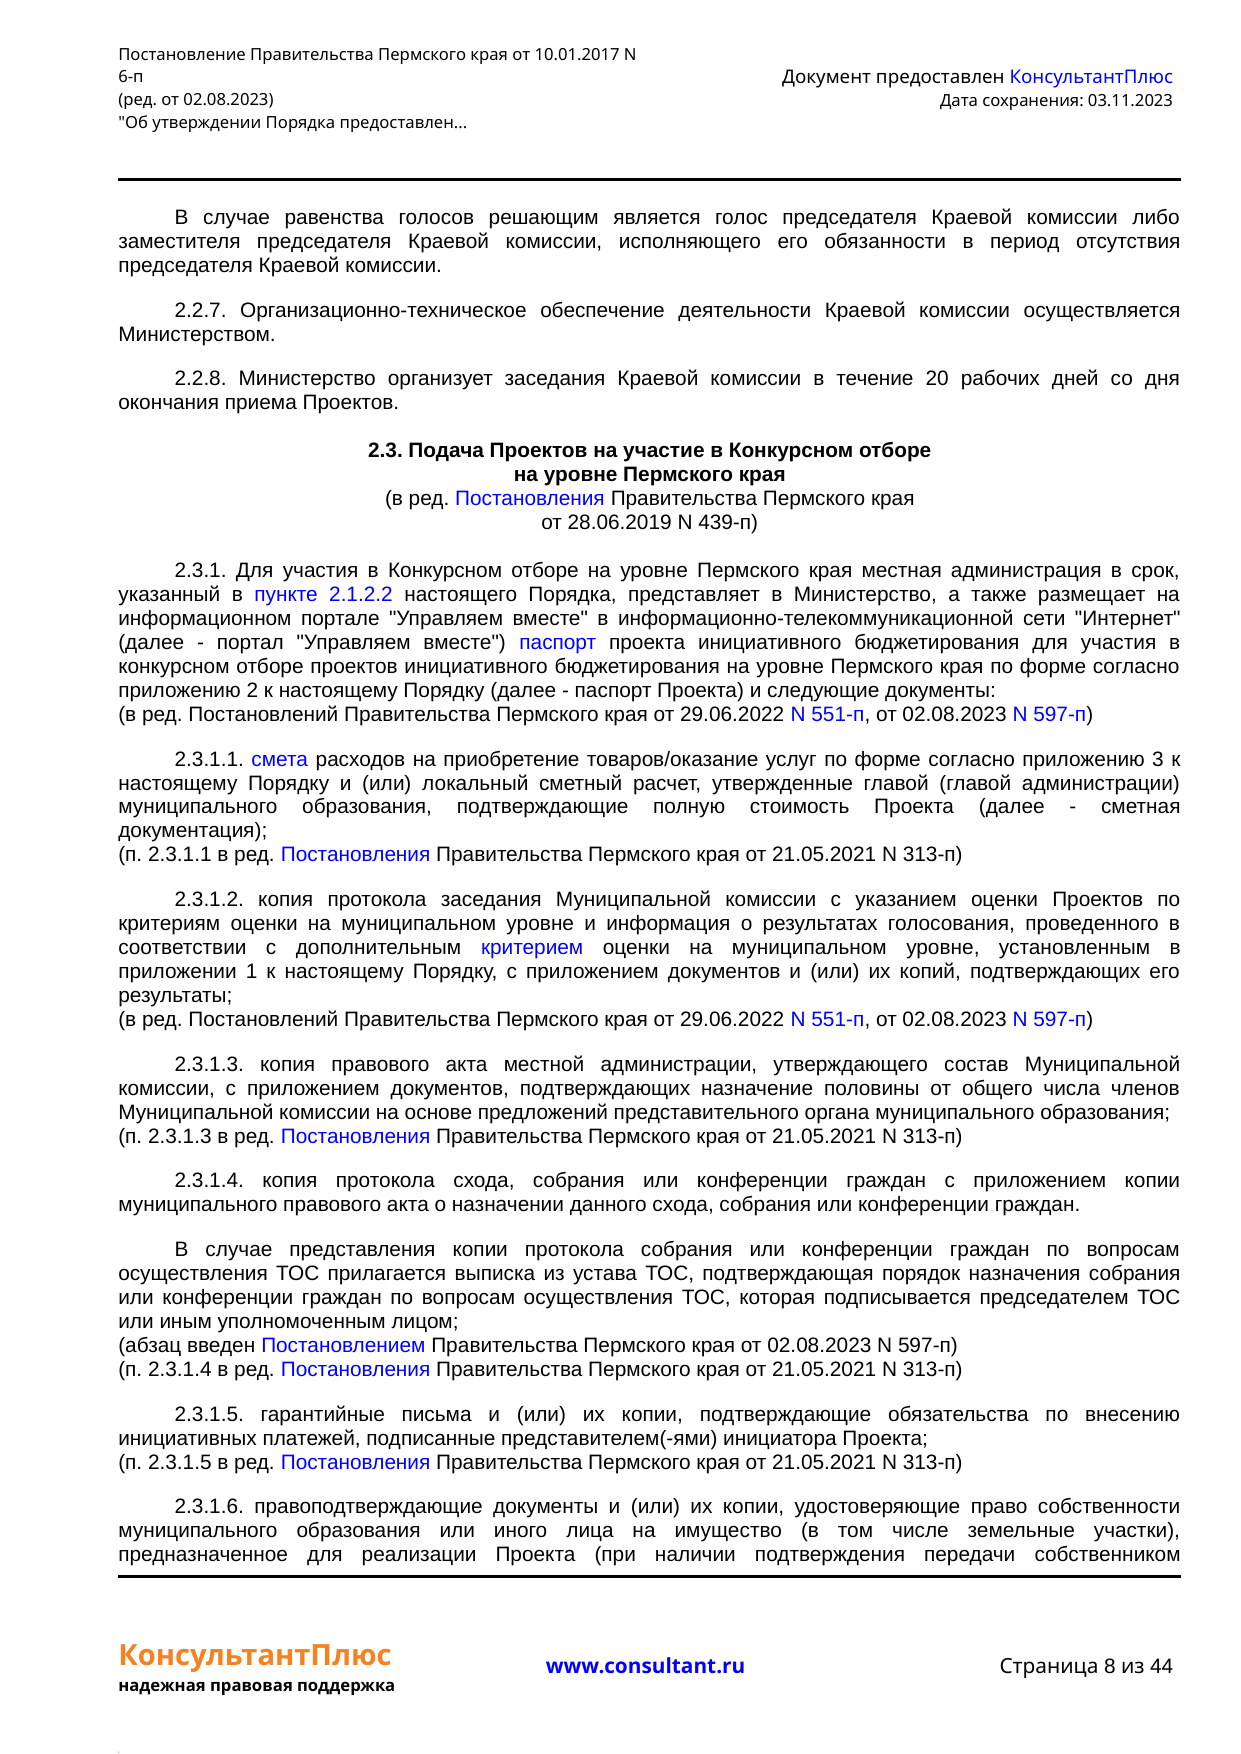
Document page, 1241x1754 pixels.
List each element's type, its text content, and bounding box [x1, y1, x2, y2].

title на уровне Пермского края [118, 462, 1181, 486]
text (абзац введен Постановлением Правительства Пермского края от 02.08.2023 N 597-п) [118, 1333, 1181, 1357]
text (п. 2.3.1.1 в ред. Постановления Правительства Пермского края от 21.05.2021 N 313-п) [118, 842, 1181, 866]
text 2.3.1.4. копия протокола схода, собрания или конференции граждан с приложением копии муниципального правового акта о назначении данного схода, собрания или конференции граждан. [118, 1168, 1181, 1216]
text 2.3.1.1. смета расходов на приобретение товаров/оказание услуг по форме согласно приложению 3 к настоящему Порядку и (или) локальный сметный расчет, утвержденные главой (главой администрации) муниципального образования, подтверждающие полную стоимость Проекта (далее - сметная документация); [118, 746, 1181, 842]
text В случае представления копии протокола собрания или конференции граждан по вопросам осуществления ТОС прилагается выписка из устава ТОС, подтверждающая порядок назначения собрания или конференции граждан по вопросам осуществления ТОС, которая подписывается председателем ТОС или иным уполномоченным лицом; [118, 1237, 1181, 1333]
text (в ред. Постановления Правительства Пермского края [118, 486, 1181, 510]
text (в ред. Постановлений Правительства Пермского края от 29.06.2022 N 551-п, от 02.08.2023 N 597-п) [118, 702, 1181, 726]
text 2.3.1.5. гарантийные письма и (или) их копии, подтверждающие обязательства по внесению инициативных платежей, подписанные представителем(-ями) инициатора Проекта; [118, 1402, 1181, 1449]
text 2.2.7. Организационно-техническое обеспечение деятельности Краевой комиссии осуществляется Министерством. [118, 297, 1181, 345]
text В случае равенства голосов решающим является голос председателя Краевой комиссии либо заместителя председателя Краевой комиссии, исполняющего его обязанности в период отсутствия председателя Краевой комиссии. [118, 205, 1181, 277]
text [118, 1494, 1181, 1566]
text (п. 2.3.1.4 в ред. Постановления Правительства Пермского края от 21.05.2021 N 313-п) [118, 1357, 1181, 1381]
text (п. 2.3.1.5 в ред. Постановления Правительства Пермского края от 21.05.2021 N 313-п) [118, 1449, 1181, 1473]
text (в ред. Постановлений Правительства Пермского края от 29.06.2022 N 551-п, от 02.08.2023 N 597-п) [118, 1007, 1181, 1031]
text 2.3.1.2. копия протокола заседания Муниципальной комиссии с указанием оценки Проектов по критериям оценки на муниципальном уровне и информация о результатах голосования, проведенного в соответствии с дополнительным критерием оценки на муниципальном уровне, установленным в приложении 1 к настоящему Порядку, с приложением документов и (или) их копий, подтверждающих его результаты; [118, 887, 1181, 1007]
text 2.2.8. Министерство организует заседания Краевой комиссии в течение 20 рабочих дней со дня окончания приема Проектов. [118, 366, 1181, 414]
text от 28.06.2019 N 439-п) [118, 510, 1181, 534]
text (п. 2.3.1.3 в ред. Постановления Правительства Пермского края от 21.05.2021 N 313-п) [118, 1123, 1181, 1147]
title 2.3. Подача Проектов на участие в Конкурсном отборе [118, 438, 1181, 462]
text 2.3.1.3. копия правового акта местной администрации, утверждающего состав Муниципальной комиссии, с приложением документов, подтверждающих назначение половины от общего числа членов Муниципальной комиссии на основе предложений представительного органа муниципального образования; [118, 1052, 1181, 1123]
text 2.3.1. Для участия в Конкурсном отборе на уровне Пермского края местная администрация в срок, указанный в пункте 2.1.2.2 настоящего Порядка, представляет в Министерство, а также размещает на информационном портале "Управляем вместе" в информационно-телекоммуникационной сети "Интернет" (далее - портал "Управляем вместе") паспорт проекта инициативного бюджетирования для участия в конкурсном отборе проектов инициативного бюджетирования на уровне Пермского края по форме согласно приложению 2 к настоящему Порядку (далее - паспорт Проекта) и следующие документы: [118, 558, 1181, 702]
